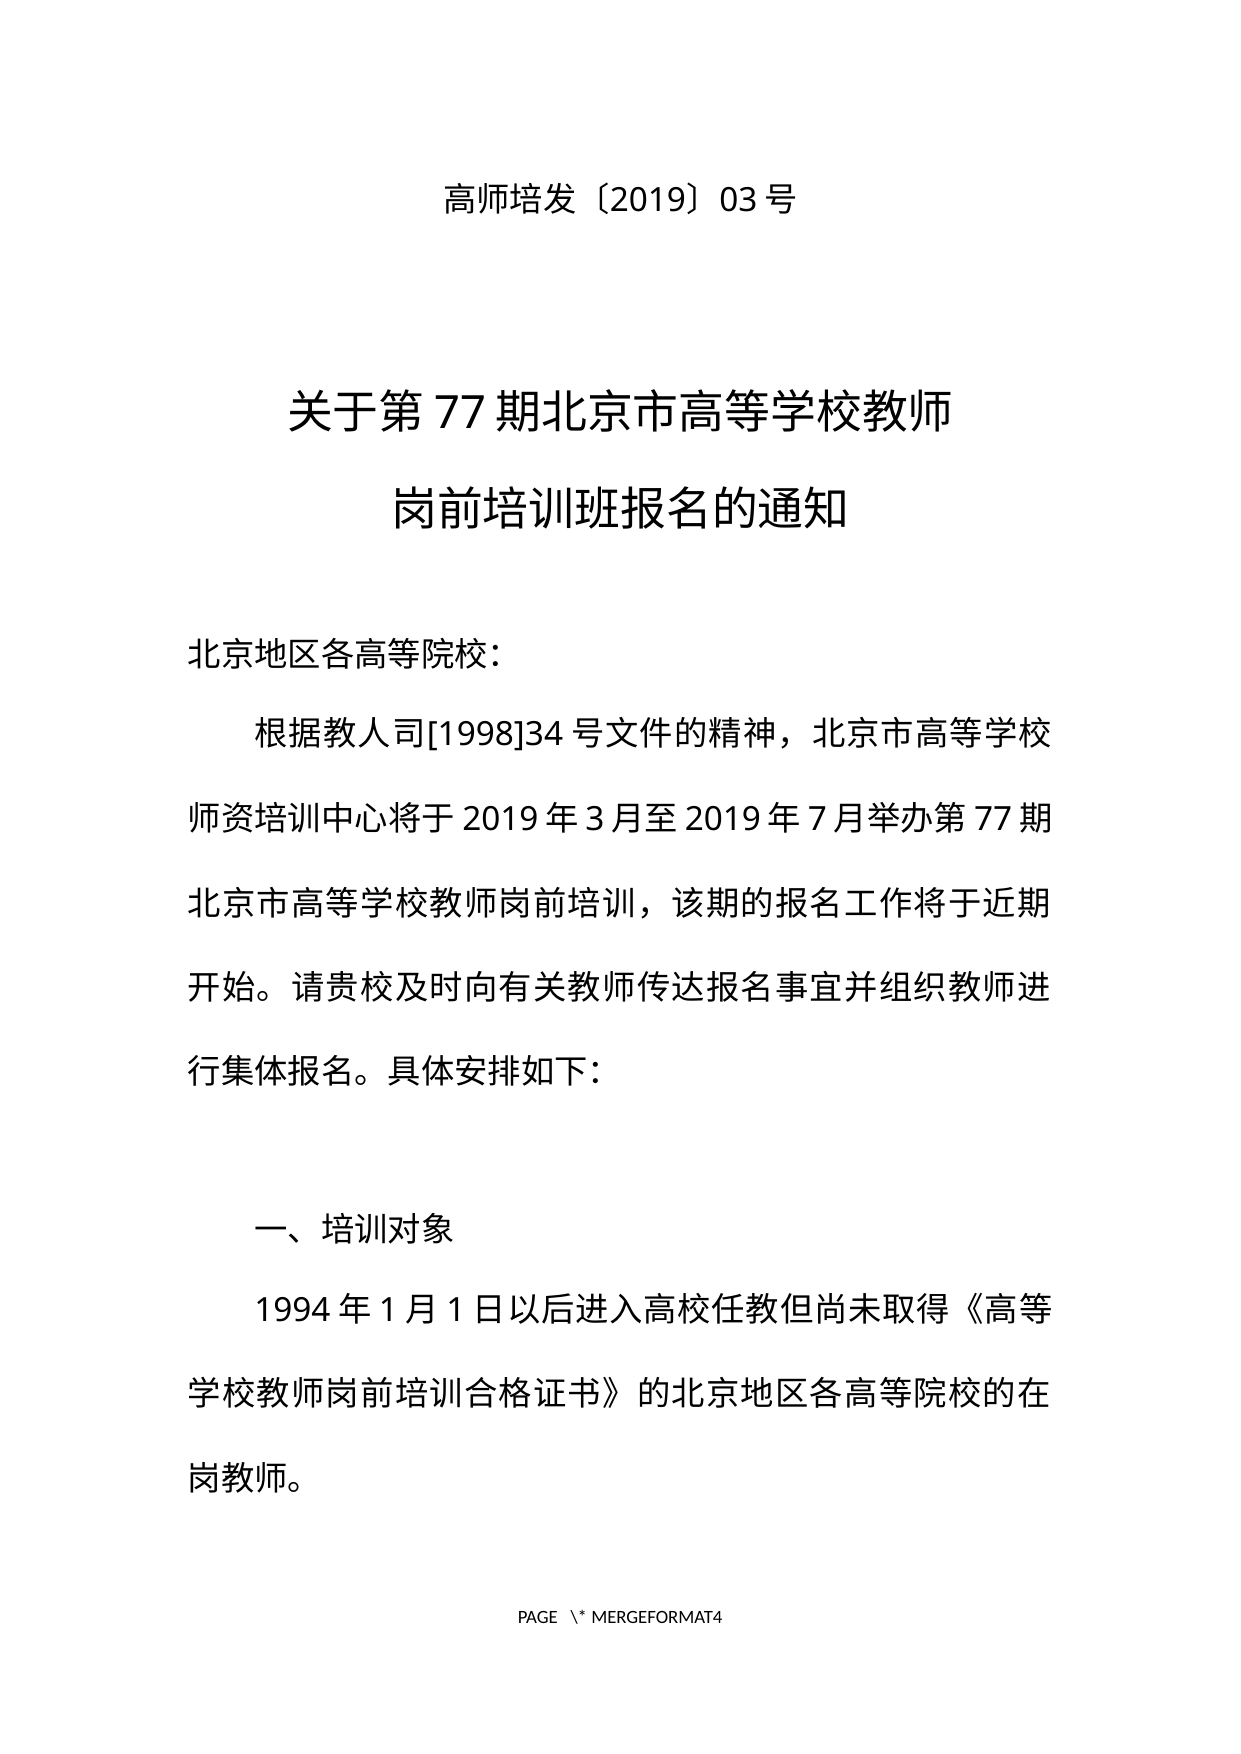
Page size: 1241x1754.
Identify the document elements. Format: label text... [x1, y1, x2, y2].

text 岗前培训班报名的通知 [187, 457, 1053, 554]
text 北京地区各高等院校： [187, 619, 1053, 684]
text 关于第77期北京市高等学校教师 [187, 359, 1053, 457]
text 一、培训对象 [187, 1195, 1053, 1260]
text 高师培发〔2019〕03号 [187, 164, 1053, 229]
text 1994年1月1日以后进入高校任教但尚未取得《高等学校教师岗前培训合格证书》的北京地区各高等院校的在岗教师。 [187, 1274, 1053, 1508]
text 根据教人司[1998]34号文件的精神，北京市高等学校师资培训中心将于2019年3月至2019年7月举办第77期北京市高等学校教师岗前培训，该期的报名工作将于近期开始。请贵校及时向有关教师传达报名事宜并组织教师进行集体报名。具体安排如下： [187, 699, 1053, 1102]
